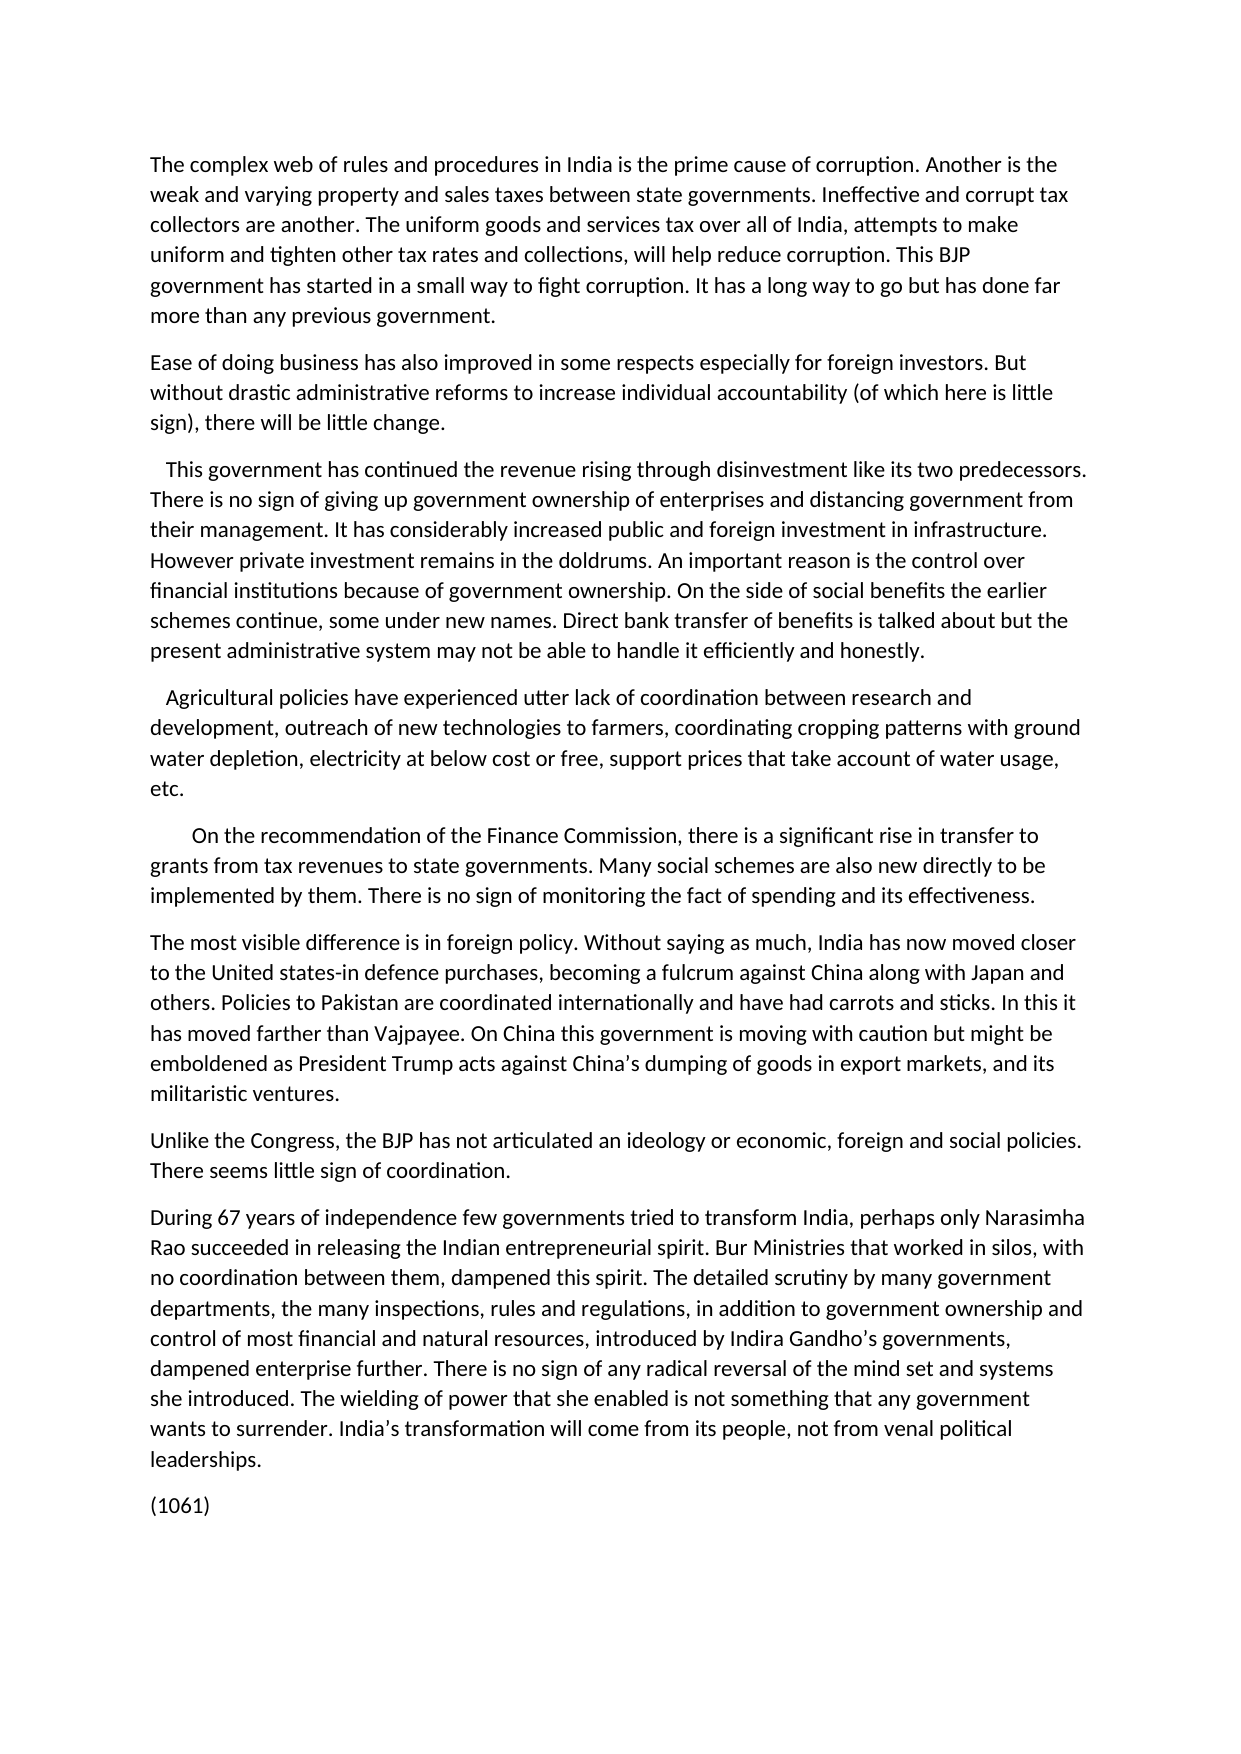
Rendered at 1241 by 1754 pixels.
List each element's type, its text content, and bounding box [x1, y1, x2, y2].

text Ease of doing business has also improved in some respects especially for foreign investors. But without drastic administrative reforms to increase individual accountability (of which here is little sign), there will be little change. [150, 348, 1090, 436]
text Agricultural policies have experienced utter lack of coordination between research and development, outreach of new technologies to farmers, coordinating cropping patterns with ground water depletion, electricity at below cost or free, support prices that take account of water usage, etc. [150, 683, 1090, 802]
text On the recommendation of the Finance Commission, there is a significant rise in transfer to grants from tax revenues to state governments. Many social schemes are also new directly to be implemented by them. There is no sign of monitoring the fact of spending and its effectiveness. [150, 821, 1090, 909]
text During 67 years of independence few governments tried to transform India, perhaps only Narasimha Rao succeeded in releasing the Indian entrepreneurial spirit. Bur Ministries that worked in silos, with no coordination between them, dampened this spirit. The detailed scrutiny by many government departments, the many inspections, rules and regulations, in addition to government ownership and control of most financial and natural resources, introduced by Indira Gandho’s governments, dampened enterprise further. There is no sign of any radical reversal of the mind set and systems she introduced. The wielding of power that she enabled is not something that any government wants to surrender. India’s transformation will come from its people, not from venal political leaderships. [150, 1203, 1090, 1473]
text (1061) [150, 1492, 1090, 1520]
text The most visible difference is in foreign policy. Without saying as much, India has now moved closer to the United states-in defence purchases, becoming a fulcrum against China along with Japan and others. Policies to Pakistan are coordinated internationally and have had carrots and sticks. In this it has moved farther than Vajpayee. On China this government is moving with caution but might be emboldened as President Trump acts against China’s dumping of goods in export markets, and its militaristic ventures. [150, 928, 1090, 1107]
text The complex web of rules and procedures in India is the prime cause of corruption. Another is the weak and varying property and sales taxes between state governments. Ineffective and corrupt tax collectors are another. The uniform goods and services tax over all of India, attempts to make uniform and tighten other tax rates and collections, will help reduce corruption. This BJP government has started in a small way to fight corruption. It has a long way to go but has done far more than any previous government. [150, 150, 1090, 329]
text This government has continued the revenue rising through disinvestment like its two predecessors. There is no sign of giving up government ownership of enterprises and distancing government from their management. It has considerably increased public and foreign investment in infrastructure. However private investment remains in the doldrums. An important reason is the control over financial institutions because of government ownership. On the side of social benefits the earlier schemes continue, some under new names. Direct bank transfer of benefits is talked about but the present administrative system may not be able to handle it efficiently and honestly. [150, 455, 1090, 664]
text Unlike the Congress, the BJP has not articulated an ideology or economic, foreign and social policies. There seems little sign of coordination. [150, 1126, 1090, 1184]
